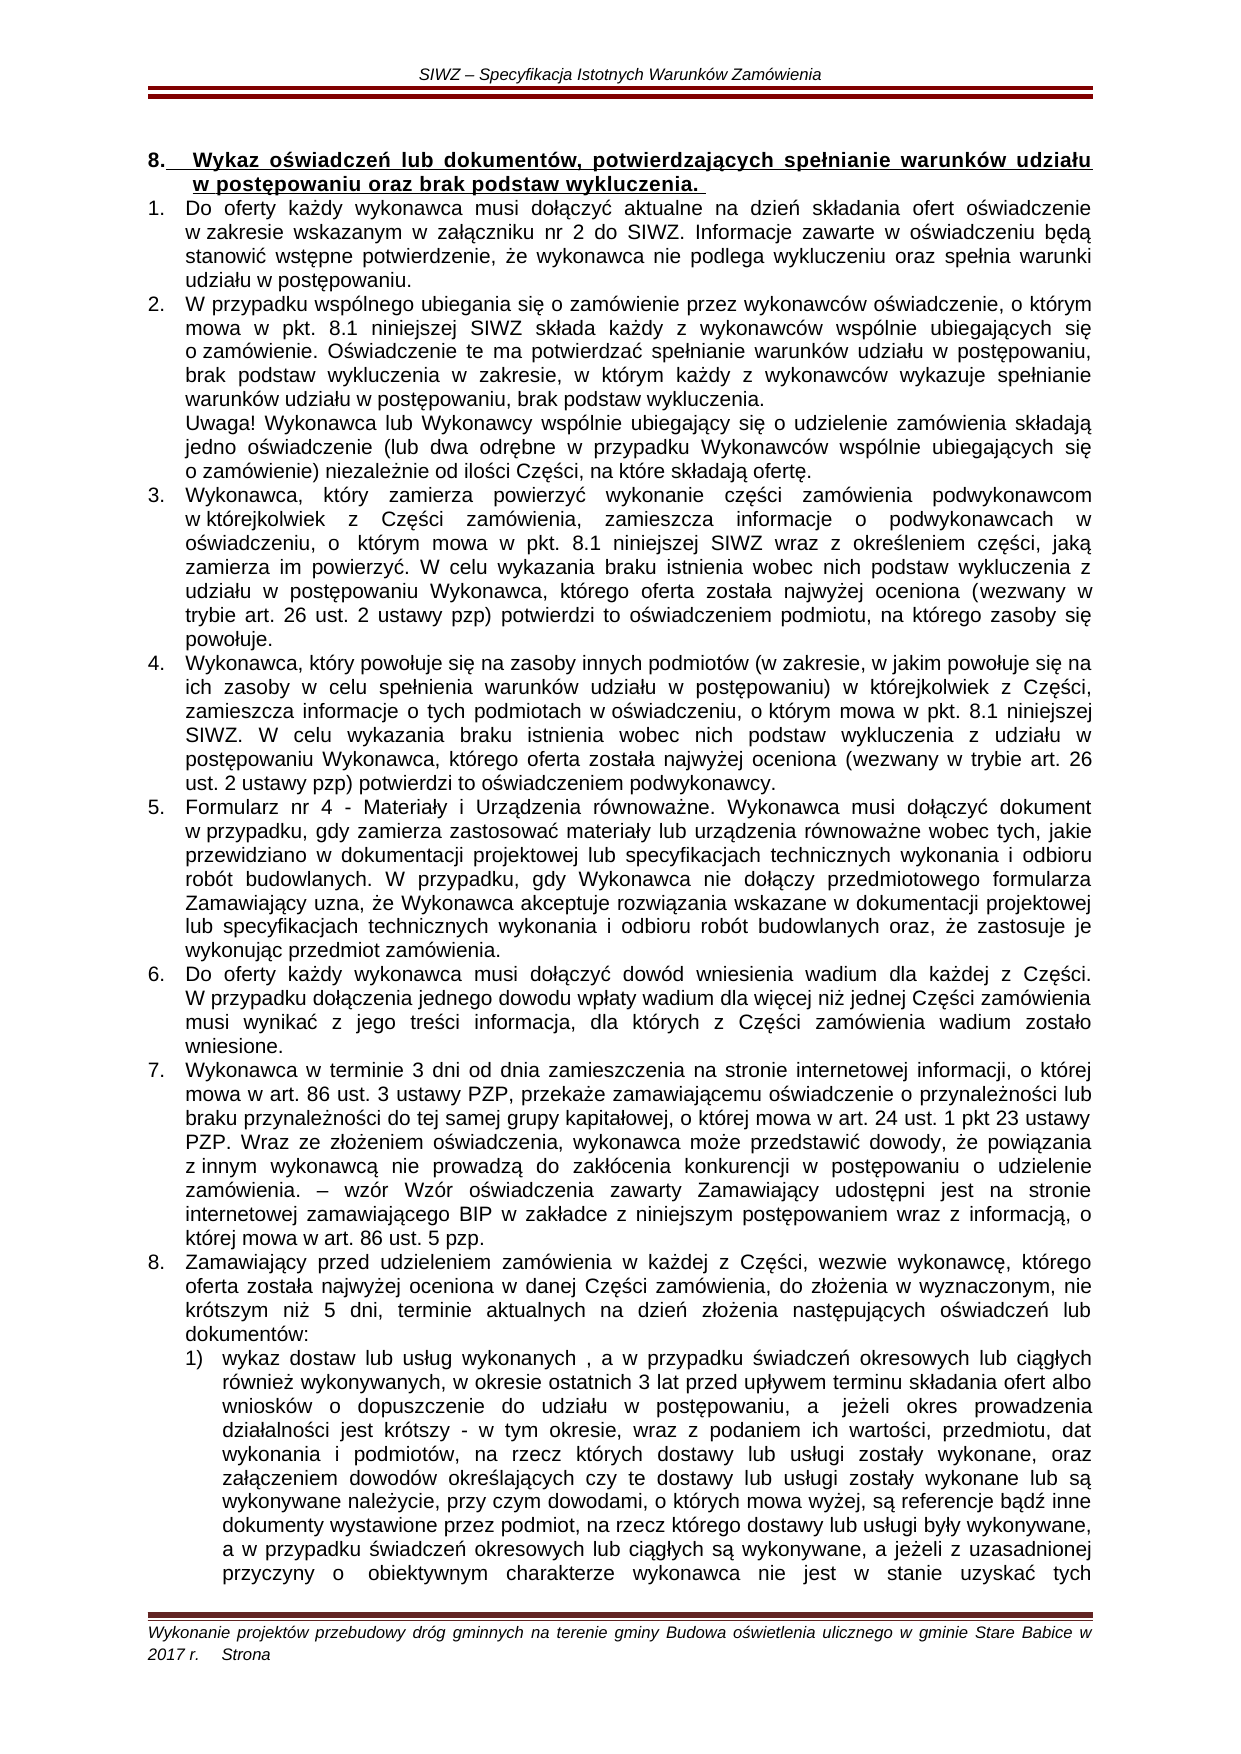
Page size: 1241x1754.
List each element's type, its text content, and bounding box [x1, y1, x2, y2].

list Wykonawca w terminie 3 dni od dnia zamieszczenia na stronie internetowej informacji, o której mowa w art. 86 ust. 3 ustawy PZP, przekaże zamawiającemu oświadczenie o przynależności lub braku przynależności do tej samej grupy kapitałowej, o której mowa w art. 24 ust. 1 pkt 23 ustawy PZP. Wraz ze złożeniem oświadczenia, wykonawca może przedstawić dowody, że powiązania z innym wykonawcą nie prowadzą do zakłócenia konkurencji w postępowaniu o udzielenie zamówienia oświadczenia na stronie internetowej w zakładce z niniejszym postępowaniem. [148, 1058, 1093, 1250]
list Zamawiający przed udzieleniem zamówienia, wezwie wykonawcę, którego oferta została najwyżej oceniona, do złożenia w wyznaczonym, nie krótszym niż 5 dni, terminie aktualnych na dzień złożenia następujących oświadczeń lub dokumentów: [148, 1250, 1093, 1346]
list Wykonawca, który zamierza powierzyć wykonanie części zamówienia podwykonawcom, zamieszcza informacje o podwykonawcach woświadczeniu, októrym mowa w pkt. 8.1 niniejszej SIWZ wraz z określeniem części, jaką zamierza im powierzyć. W celu wykazania braku istnienia wobec nich podstaw wykluczenia zudziału w postępowaniu Wykonawca, którego oferta została najwyżej oceniona (wezwany wtrybie art. 26 ust. 2 ustawy pzp) potwierdzi to oświadczeniem podmiotu, na którego zasoby się powołuje. [148, 483, 1093, 651]
list Do oferty każdy wykonawca musi dołączyć dowód wniesienia wadium. [148, 962, 1093, 1058]
subtitle Wykaz oświadczeń lub dokumentów, potwierdzających spełnianie warunków udziału w postępowaniu oraz brak podstaw wykluczenia. [148, 148, 1093, 196]
list Do oferty każdy wykonawca musi dołączyć aktualne na dzień składania ofert oświadczenie w zakresie wskazanym w załączniku nr 2 do SIWZ. Informacje zawarte w oświadczeniu będą stanowić wstępne potwierdzenie, że wykonawca nie podlega wykluczeniu oraz spełnia warunki udziału w postępowaniu. [148, 196, 1093, 291]
list Wykonawca, który powołuje się na zasoby innych podmiotów (w zakresie, w jakim powołuje się na ich zasoby w celu spełnienia warunków udziału w postępowaniu) zamieszcza informacje o tych podmiotach w oświadczeniu, o którym mowa w pkt. 8.1 niniejszej SIWZ. W celu wykazania braku istnienia wobec nich podstaw wykluczenia z udziału wpostępowaniu Wykonawca, którego oferta została najwyżej oceniona (wezwany w trybie art. 26 ust. 2 ustawy pzp) potwierdzi to oświadczeniem podwykonawcy. [148, 651, 1093, 794]
list W przypadku wspólnego ubiegania się o zamówienie przez wykonawców oświadczenie, o którym mowa w pkt. 8.1 niniejszej SIWZ składa każdy z wykonawców wspólnie ubiegających się o zamówienie. Oświadczenie te ma potwierdzać spełnianie warunków udziału w postępowaniu, brak podstaw wykluczenia w zakresie, w którym każdy z wykonawców wykazuje spełnianie warunków udziału w postępowaniu, brak podstaw wykluczenia. [148, 291, 1093, 411]
